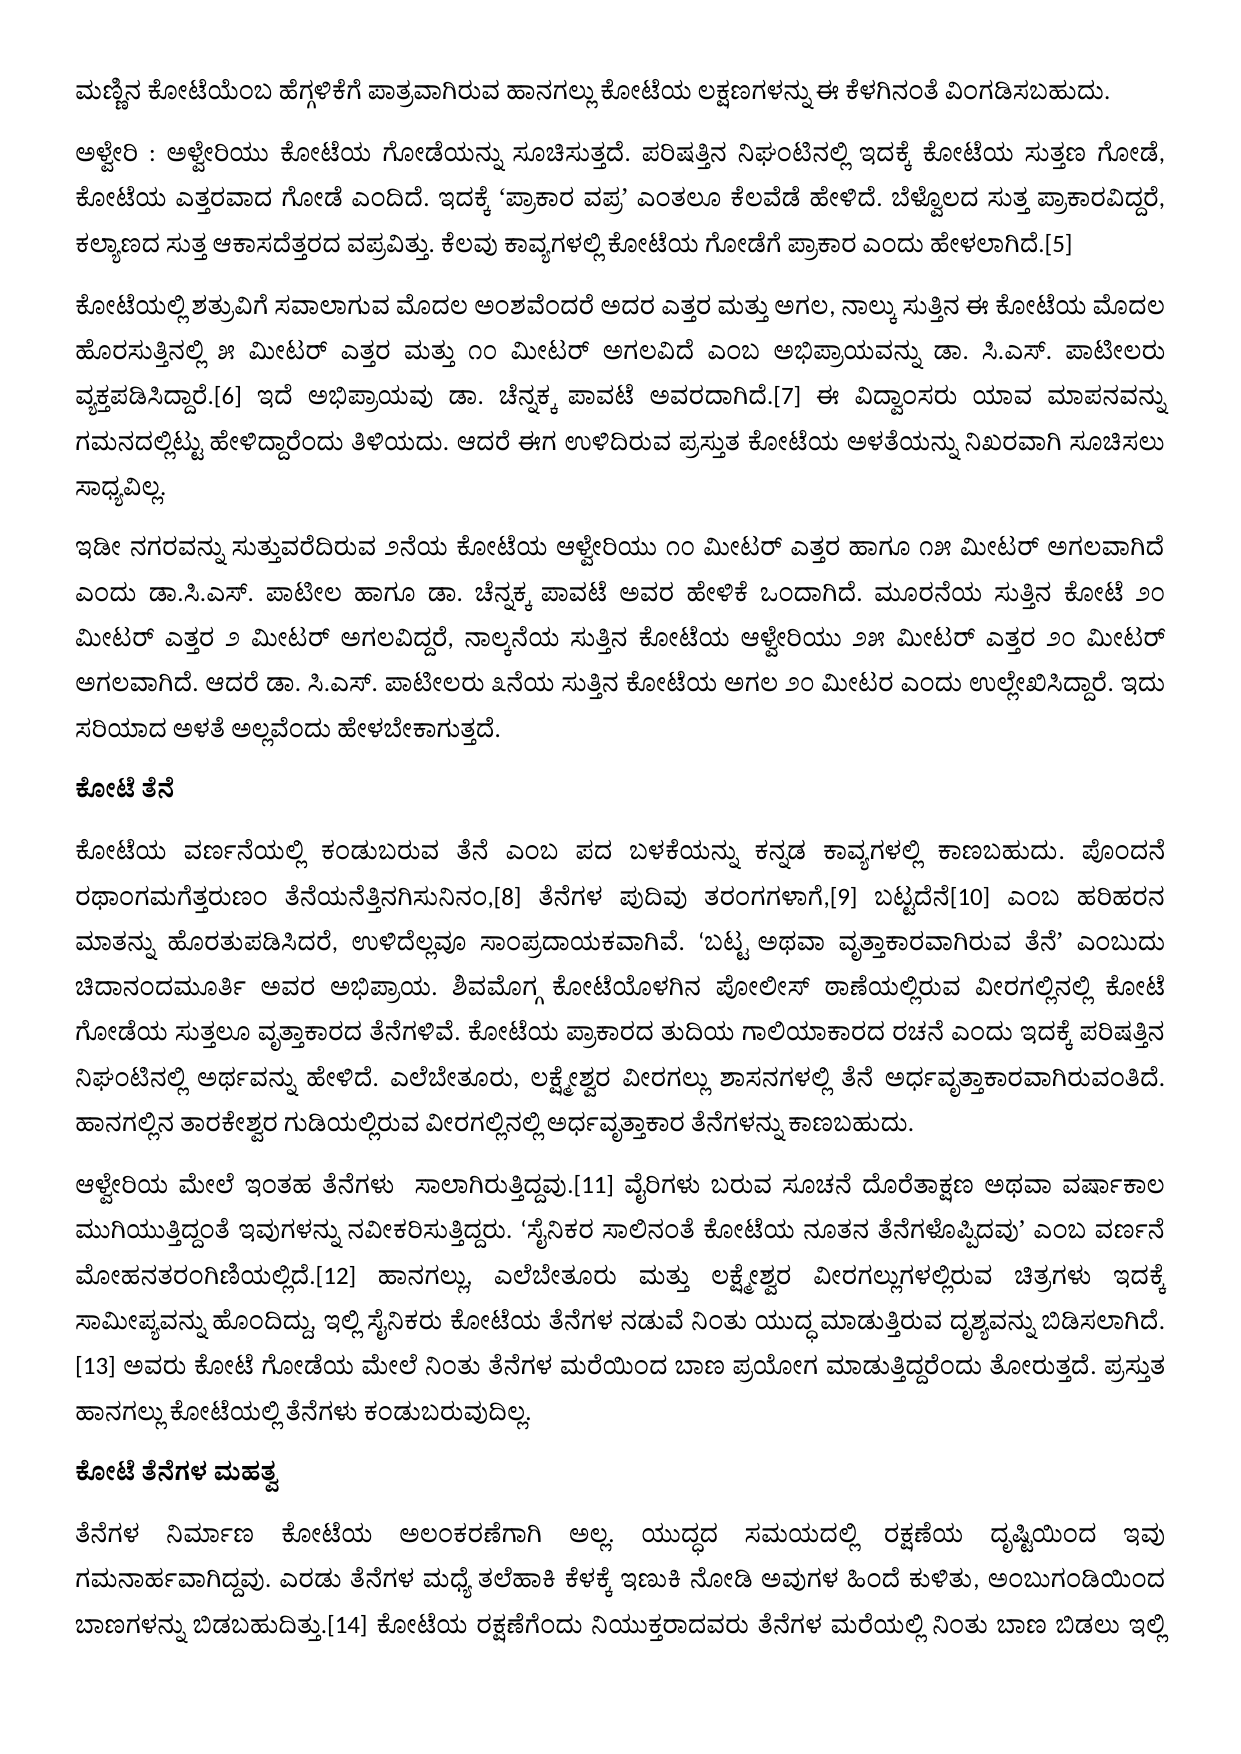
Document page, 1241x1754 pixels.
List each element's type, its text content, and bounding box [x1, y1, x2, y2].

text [75, 1518, 1165, 1651]
text ಇಡೀ ನಗರವನ್ನು ಸುತ್ತುವರೆದಿರುವ ೨ನೆಯ ಕೋಟೆಯ ಆಳ್ವೇರಿಯು ೧೦ ಮೀಟರ್ ಎತ್ತರ ಹಾಗೂ ೧೫ ಮೀಟರ್ ಅಗಲವಾಗಿದೆ ಎಂದು ಡಾ.ಸಿ.ಎಸ್. ಪಾಟೀಲ ಹಾಗೂ ಡಾ. ಚೆನ್ನಕ್ಕ ಪಾವಟೆ ಅವರ ಹೇಳಿಕೆ ಒಂದಾಗಿದೆ. ಮೂರನೆಯ ಸುತ್ತಿನ ಕೋಟೆ ೨೦ ಮೀಟರ್ ಎತ್ತರ ೨ ಮೀಟರ್ ಅಗಲವಿದ್ದರೆ, ನಾಲ್ಕನೆಯ ಸುತ್ತಿನ ಕೋಟೆಯ ಆಳ್ವೇರಿಯು ೨೫ ಮೀಟರ್ ಎತ್ತರ ೨೦ ಮೀಟರ್ ಅಗಲವಾಗಿದೆ. ಆದರೆ ಡಾ. ಸಿ.ಎಸ್. ಪಾಟೀಲರು ೩ನೆಯ ಸುತ್ತಿನ ಕೋಟೆಯ ಅಗಲ ೨೦ ಮೀಟರ ಎಂದು ಉಲ್ಲೇಖಿಸಿದ್ದಾರೆ. ಇದು ಸರಿಯಾದ ಅಳತೆ ಅಲ್ಲವೆಂದು ಹೇಳಬೇಕಾಗುತ್ತದೆ. [75, 533, 1165, 755]
text ಕೋಟೆಯಲ್ಲಿ ಶತ್ರುವಿಗೆ ಸವಾಲಾಗುವ ಮೊದಲ ಅಂಶವೆಂದರೆ ಅದರ ಎತ್ತರ ಮತ್ತು ಅಗಲ, ನಾಲ್ಕು ಸುತ್ತಿನ ಈ ಕೋಟೆಯ ಮೊದಲ ಹೊರಸುತ್ತಿನಲ್ಲಿ ೫ ಮೀಟರ್ ಎತ್ತರ ಮತ್ತು ೧೦ ಮೀಟರ್ ಅಗಲವಿದೆ ಎಂಬ ಅಭಿಪ್ರಾಯವನ್ನು ಡಾ. ಸಿ.ಎಸ್. ಪಾಟೀಲರು ವ್ಯಕ್ತಪಡಿಸಿದ್ದಾರೆ.[6] ಇದೆ ಅಭಿಪ್ರಾಯವು ಡಾ. ಚೆನ್ನಕ್ಕ ಪಾವಟೆ ಅವರದಾಗಿದೆ.[7] ಈ ವಿದ್ವಾಂಸರು ಯಾವ ಮಾಪನವನ್ನು ಗಮನದಲ್ಲಿಟ್ಟು ಹೇಳಿದ್ದಾರೆಂದು ತಿಳಿಯದು. ಆದರೆ ಈಗ ಉಳಿದಿರುವ ಪ್ರಸ್ತುತ ಕೋಟೆಯ ಅಳತೆಯನ್ನು ನಿಖರವಾಗಿ ಸೂಚಿಸಲು ಸಾಧ್ಯವಿಲ್ಲ. [75, 290, 1165, 513]
text ಮಣ್ಣಿನ ಕೋಟೆಯೆಂಬ ಹೆಗ್ಗಳಿಕೆಗೆ ಪಾತ್ರವಾಗಿರುವ ಹಾನಗಲ್ಲು ಕೋಟೆಯ ಲಕ್ಷಣಗಳನ್ನು ಈ ಕೆಳಗಿನಂತೆ ವಿಂಗಡಿಸಬಹುದು. [75, 75, 1165, 117]
text ಕೋಟೆಯ ವರ್ಣನೆಯಲ್ಲಿ ಕಂಡುಬರುವ ತೆನೆ ಎಂಬ ಪದ ಬಳಕೆಯನ್ನು ಕನ್ನಡ ಕಾವ್ಯಗಳಲ್ಲಿ ಕಾಣಬಹುದು. ಪೊಂದನೆ ರಥಾಂಗಮಗೆತ್ತರುಣಂ ತೆನೆಯನೆತ್ತಿನಗಿಸುನಿನಂ,[8] ತೆನೆಗಳ ಪುದಿವು ತರಂಗಗಳಾಗೆ,[9] ಬಟ್ಟದೆನೆ[10] ಎಂಬ ಹರಿಹರನ ಮಾತನ್ನು ಹೊರತುಪಡಿಸಿದರೆ, ಉಳಿದೆಲ್ಲವೂ ಸಾಂಪ್ರದಾಯಕವಾಗಿವೆ. ‘ಬಟ್ಟ ಅಥವಾ ವೃತ್ತಾಕಾರವಾಗಿರುವ ತೆನೆ’ ಎಂಬುದು ಚಿದಾನಂದಮೂರ್ತಿ ಅವರ ಅಭಿಪ್ರಾಯ. ಶಿವಮೊಗ್ಗ ಕೋಟೆಯೊಳಗಿನ ಪೋಲೀಸ್ ಠಾಣೆಯಲ್ಲಿರುವ ವೀರಗಲ್ಲಿನಲ್ಲಿ ಕೋಟೆ ಗೋಡೆಯ ಸುತ್ತಲೂ ವೃತ್ತಾಕಾರದ ತೆನೆಗಳಿವೆ. ಕೋಟೆಯ ಪ್ರಾಕಾರದ ತುದಿಯ ಗಾಲಿಯಾಕಾರದ ರಚನೆ ಎಂದು ಇದಕ್ಕೆ ಪರಿಷತ್ತಿನ ನಿಘಂಟಿನಲ್ಲಿ ಅರ್ಥವನ್ನು ಹೇಳಿದೆ. ಎಲೆಬೇತೂರು, ಲಕ್ಷ್ಮೇಶ್ವರ ವೀರಗಲ್ಲು ಶಾಸನಗಳಲ್ಲಿ ತೆನೆ ಅರ್ಧವೃತ್ತಾಕಾರವಾಗಿರುವಂತಿದೆ. ಹಾನಗಲ್ಲಿನ ತಾರಕೇಶ್ವರ ಗುಡಿಯಲ್ಲಿರುವ ವೀರಗಲ್ಲಿನಲ್ಲಿ ಅರ್ಧವೃತ್ತಾಕಾರ ತೆನೆಗಳನ್ನು ಕಾಣಬಹುದು. [75, 835, 1165, 1149]
text ಅಳ್ವೇರಿ : ಅಳ್ವೇರಿಯು ಕೋಟೆಯ ಗೋಡೆಯನ್ನು ಸೂಚಿಸುತ್ತದೆ. ಪರಿಷತ್ತಿನ ನಿಘಂಟಿನಲ್ಲಿ ಇದಕ್ಕೆ ಕೋಟೆಯ ಸುತ್ತಣ ಗೋಡೆ, ಕೋಟೆಯ ಎತ್ತರವಾದ ಗೋಡೆ ಎಂದಿದೆ. ಇದಕ್ಕೆ ‘ಪ್ರಾಕಾರ ವಪ್ರ’ ಎಂತಲೂ ಕೆಲವೆಡೆ ಹೇಳಿದೆ. ಬೆಳ್ವೊಲದ ಸುತ್ತ ಪ್ರಾಕಾರವಿದ್ದರೆ, ಕಲ್ಯಾಣದ ಸುತ್ತ ಆಕಾಸದೆತ್ತರದ ವಪ್ರವಿತ್ತು. ಕೆಲವು ಕಾವ್ಯಗಳಲ್ಲಿ ಕೋಟೆಯ ಗೋಡೆಗೆ ಪ್ರಾಕಾರ ಎಂದು ಹೇಳಲಾಗಿದೆ.[5] [75, 137, 1165, 270]
text ಕೋಟೆ ತೆನೆಗಳ ಮಹತ್ವ [75, 1458, 1165, 1498]
text ಆಳ್ವೇರಿಯ ಮೇಲೆ ಇಂತಹ ತೆನೆಗಳು ಸಾಲಾಗಿರುತ್ತಿದ್ದವು.[11] ವೈರಿಗಳು ಬರುವ ಸೂಚನೆ ದೊರೆತಾಕ್ಷಣ ಅಥವಾ ವರ್ಷಾಕಾಲ ಮುಗಿಯುತ್ತಿದ್ದಂತೆ ಇವುಗಳನ್ನು ನವೀಕರಿಸುತ್ತಿದ್ದರು. ‘ಸೈನಿಕರ ಸಾಲಿನಂತೆ ಕೋಟೆಯ ನೂತನ ತೆನೆಗಳೊಪ್ಪಿದವು’ ಎಂಬ ವರ್ಣನೆ ಮೋಹನತರಂಗಿಣಿಯಲ್ಲಿದೆ.[12] ಹಾನಗಲ್ಲು, ಎಲೆಬೇತೂರು ಮತ್ತು ಲಕ್ಷ್ಮೇಶ್ವರ ವೀರಗಲ್ಲುಗಳಲ್ಲಿರುವ ಚಿತ್ರಗಳು ಇದಕ್ಕೆ ಸಾಮೀಪ್ಯವನ್ನು ಹೊಂದಿದ್ದು, ಇಲ್ಲಿ ಸೈನಿಕರು ಕೋಟೆಯ ತೆನೆಗಳ ನಡುವೆ ನಿಂತು ಯುದ್ಧ ಮಾಡುತ್ತಿರುವ ದೃಶ್ಯವನ್ನು ಬಿಡಿಸಲಾಗಿದೆ.[13] ಅವರು ಕೋಟೆ ಗೋಡೆಯ ಮೇಲೆ ನಿಂತು ತೆನೆಗಳ ಮರೆಯಿಂದ ಬಾಣ ಪ್ರಯೋಗ ಮಾಡುತ್ತಿದ್ದರೆಂದು ತೋರುತ್ತದೆ. ಪ್ರಸ್ತುತ ಹಾನಗಲ್ಲು ಕೋಟೆಯಲ್ಲಿ ತೆನೆಗಳು ಕಂಡುಬರುವುದಿಲ್ಲ. [75, 1169, 1165, 1438]
text ಕೋಟೆ ತೆನೆ [75, 775, 1165, 815]
